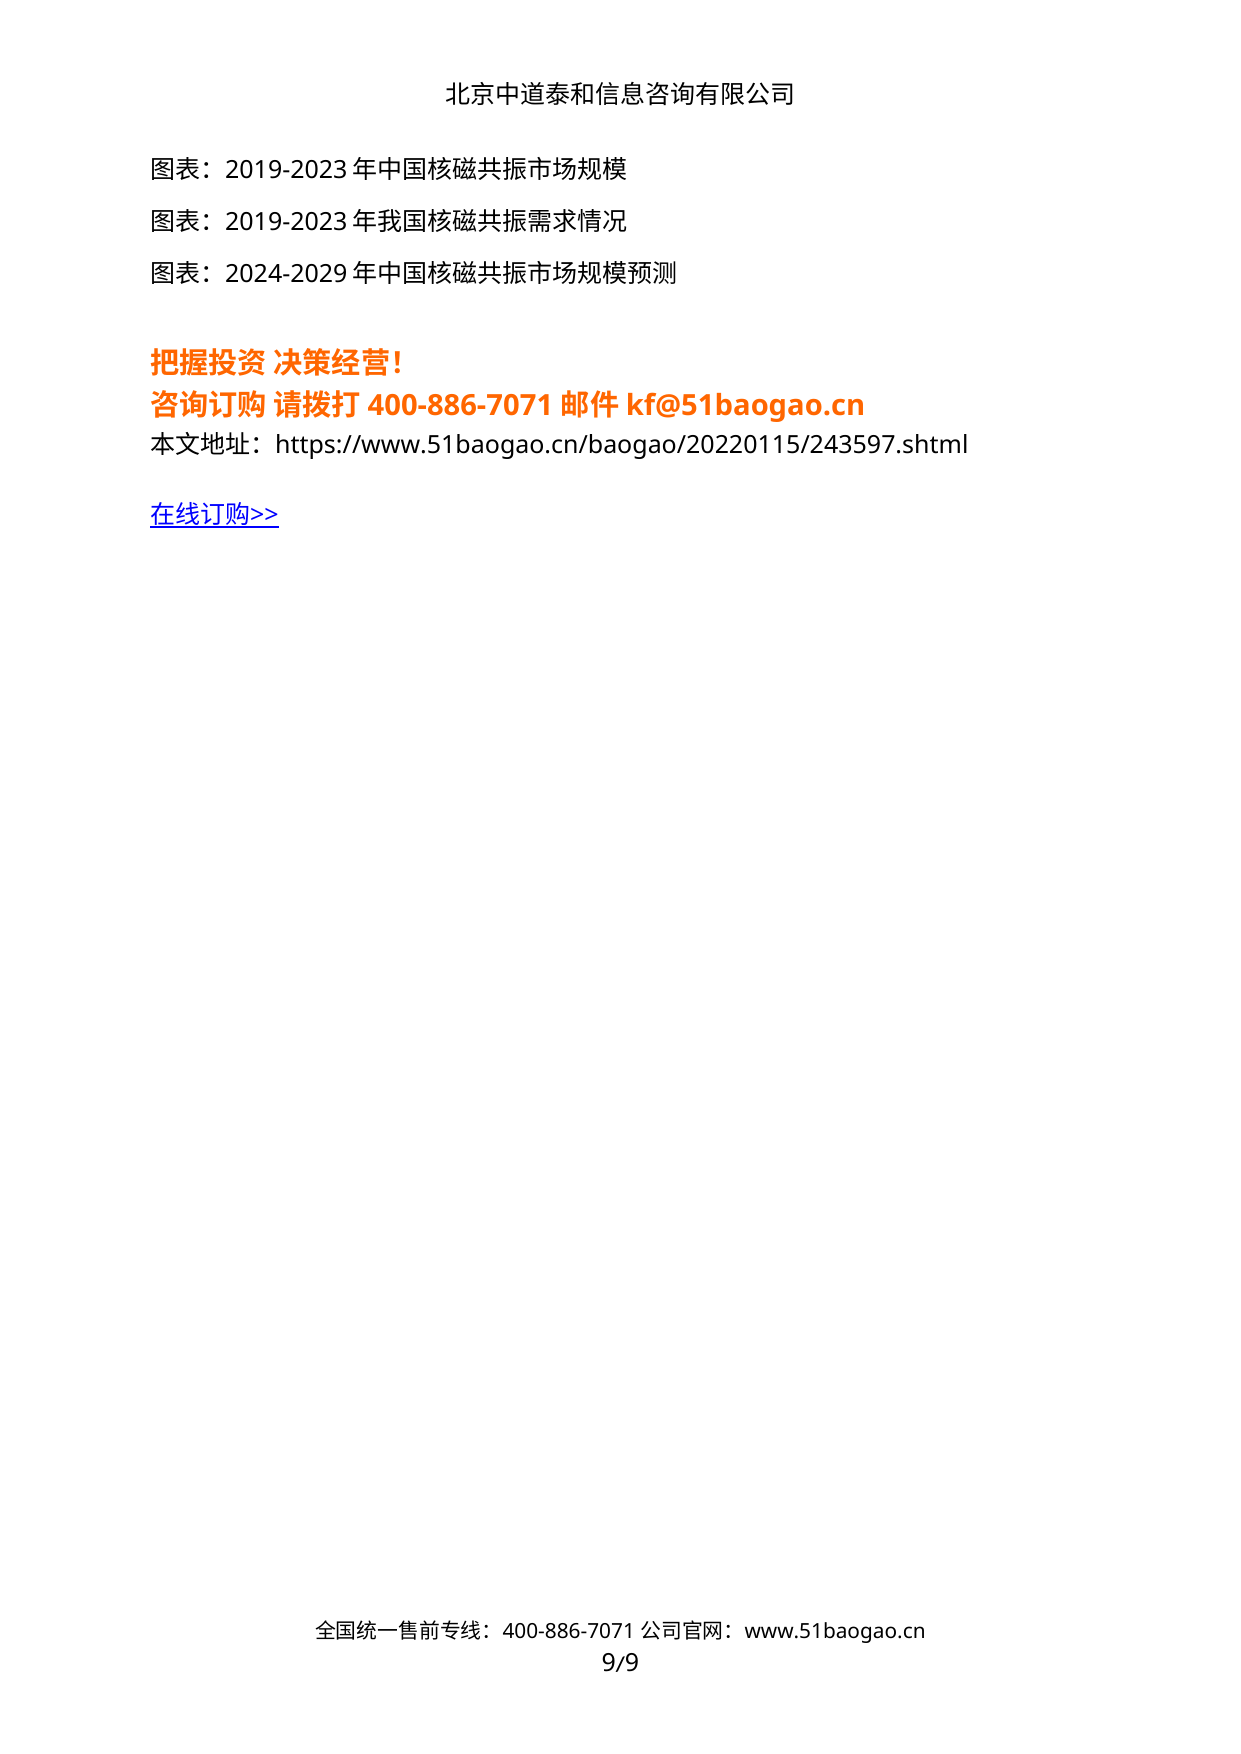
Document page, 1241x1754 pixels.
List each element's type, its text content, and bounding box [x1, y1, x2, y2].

text 图表：2019-2023年我国核磁共振需求情况 [150, 202, 1090, 238]
text 图表：2019-2023年中国核磁共振市场规模 [150, 150, 1090, 186]
text 在线订购>> [150, 461, 1090, 531]
text 图表：2024-2029年中国核磁共振市场规模预测 [150, 254, 1090, 290]
text 把握投资 决策经营！咨询订购 请拨打 400-886-7071 邮件 kf@51baogao.cn本文地址：https://www.51baogao.cn/baogao/20220115/243597.shtml [150, 306, 1090, 461]
